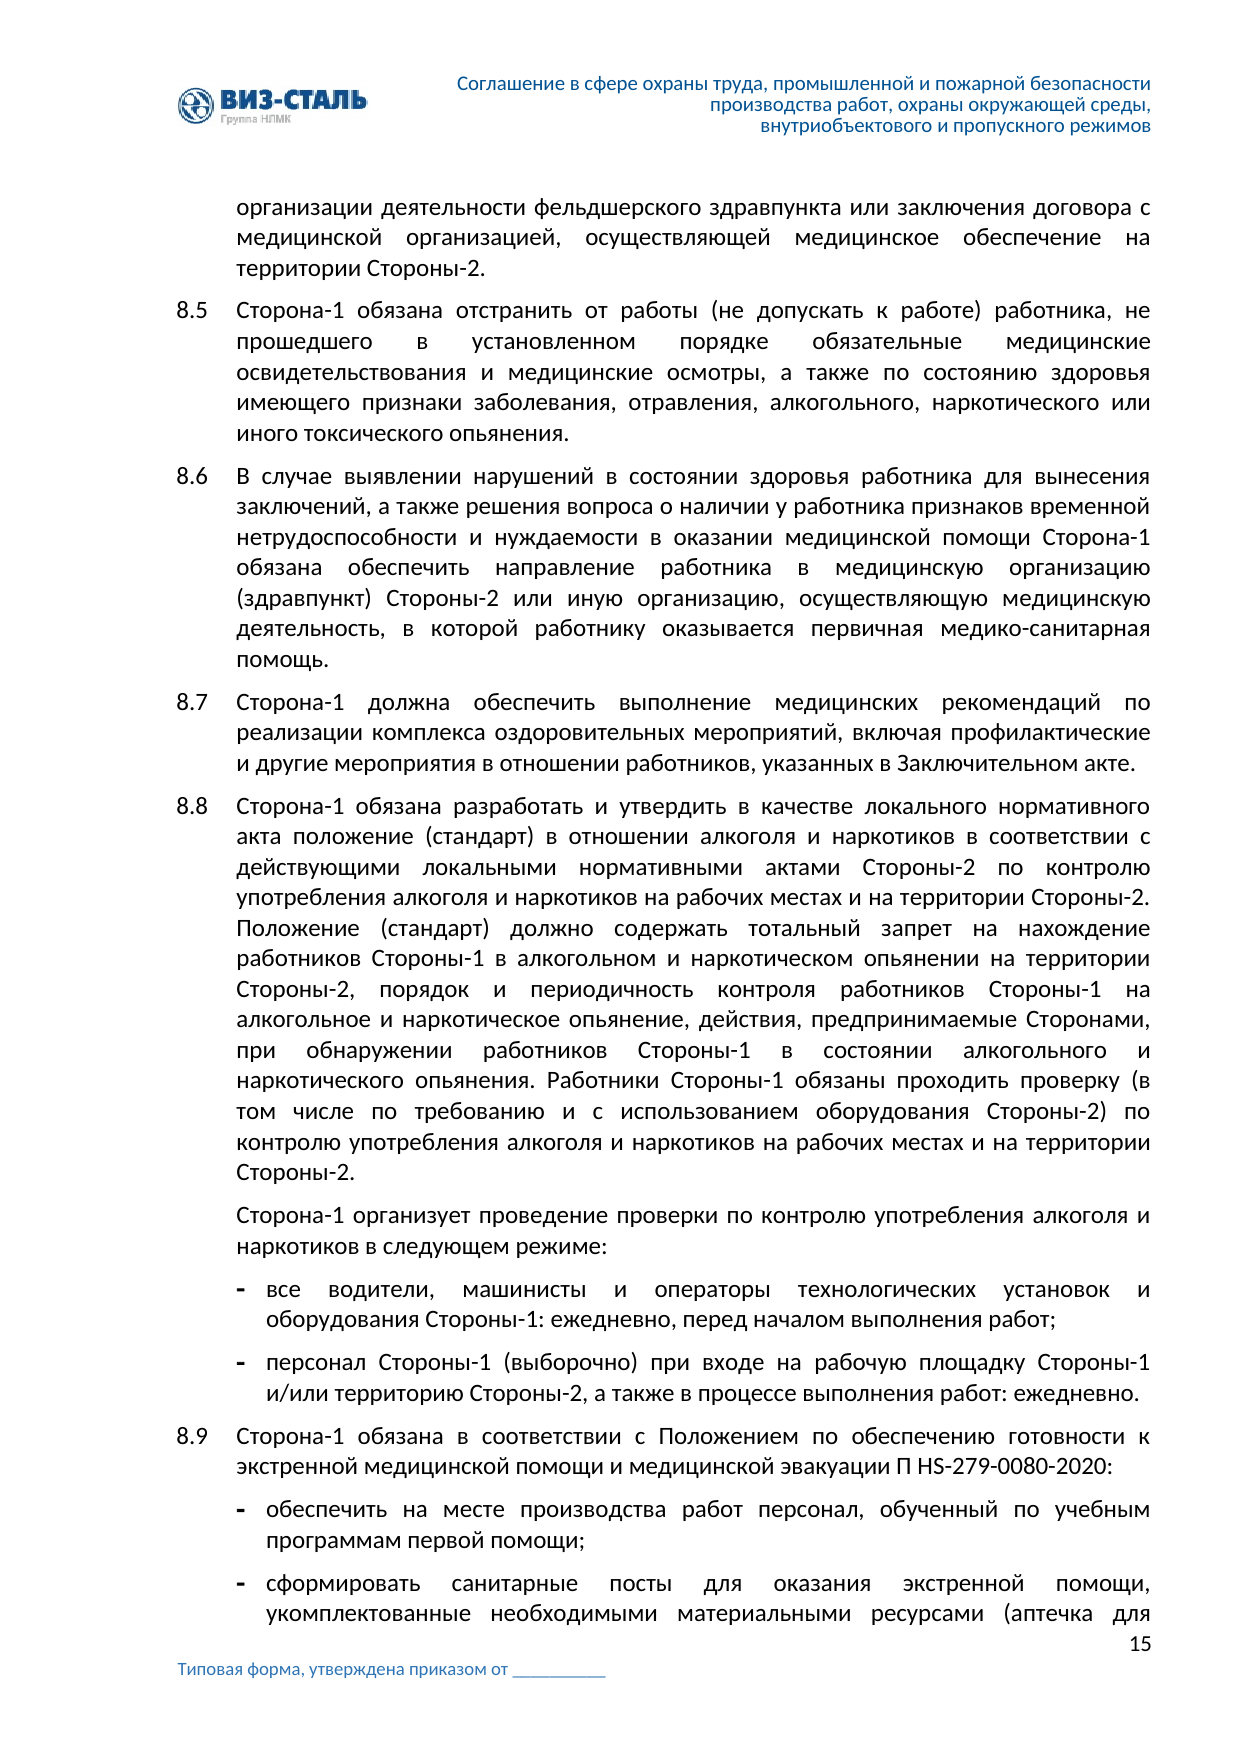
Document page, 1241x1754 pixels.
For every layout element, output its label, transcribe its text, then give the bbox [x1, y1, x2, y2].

list Сторона-1 обязана разработать и утвердить в качестве локального нормативного акта положение (стандарт) в отношении алкоголя и наркотиков в соответствии с действующими локальными нормативными актами Стороны-2 по контролю употребления алкоголя и наркотиков на рабочих местах и на территории Стороны-2. Положение (стандарт) должно содержать тотальный запрет на нахождение работников Стороны-1 в алкогольном и наркотическом опьянении на территории Стороны-2, порядок и периодичность контроля работников Стороны-1 на алкогольное и наркотическое опьянение, действия, предпринимаемые Сторонами, при обнаружении работников Стороны-1 в состоянии алкогольного и наркотического опьянения. Работники Стороны-1 обязаны проходить проверку (в том числе по требованию и с использованием оборудования Стороны-2) по контролю употребления алкоголя и наркотиков на рабочих местах и на территории Стороны-2. [176, 790, 1152, 1187]
list В случае выявлении нарушений в состоянии здоровья работника для вынесения заключений, а также решения вопроса о наличии у работника признаков временной нетрудоспособности и нуждаемости в оказании медицинской помощи Сторона-1 обязана обеспечить направление работника в медицинскую организацию (здравпункт) Стороны-2 или иную организацию, осуществляющую медицинскую деятельность, в которой работнику оказывается первичная медико-санитарная помощь. [176, 460, 1152, 673]
list обеспечить на месте производства работ персонал, обученный по учебным программам первой помощи; [236, 1493, 1152, 1554]
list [176, 191, 1152, 282]
list Сторона-1 должна обеспечить выполнение медицинских рекомендаций по реализации комплекса оздоровительных мероприятий, включая профилактические и другие мероприятия в отношении работников, указанных в Заключительном акте. [176, 686, 1152, 777]
picture [177, 73, 371, 133]
list Сторона-1 обязана в соответствии с Положением по обеспечению готовности к экстренной медицинской помощи и медицинской эвакуации П HS-279-0080-2020: [176, 1420, 1152, 1481]
list все водители, машинисты и операторы технологических установок и оборудования Стороны-1: ежедневно, перед началом выполнения работ; [236, 1273, 1152, 1334]
list Сторона-1 обязана отстранить от работы (не допускать к работе) работника, не прошедшего в установленном порядке обязательные медицинские освидетельствования и медицинские осмотры, а также по состоянию здоровья имеющего признаки заболевания, отравления, алкогольного, наркотического или иного токсического опьянения. [176, 295, 1152, 447]
list Сторона-1 организует проведение проверки по контролю употребления алкоголя и наркотиков в следующем режиме: [236, 1199, 1152, 1260]
list персонал Стороны-1 (выборочно) при входе на рабочую площадку Стороны-1 и/или территорию Стороны-2, а также в процессе выполнения работ: ежедневно. [236, 1346, 1152, 1407]
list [236, 1567, 1152, 1628]
